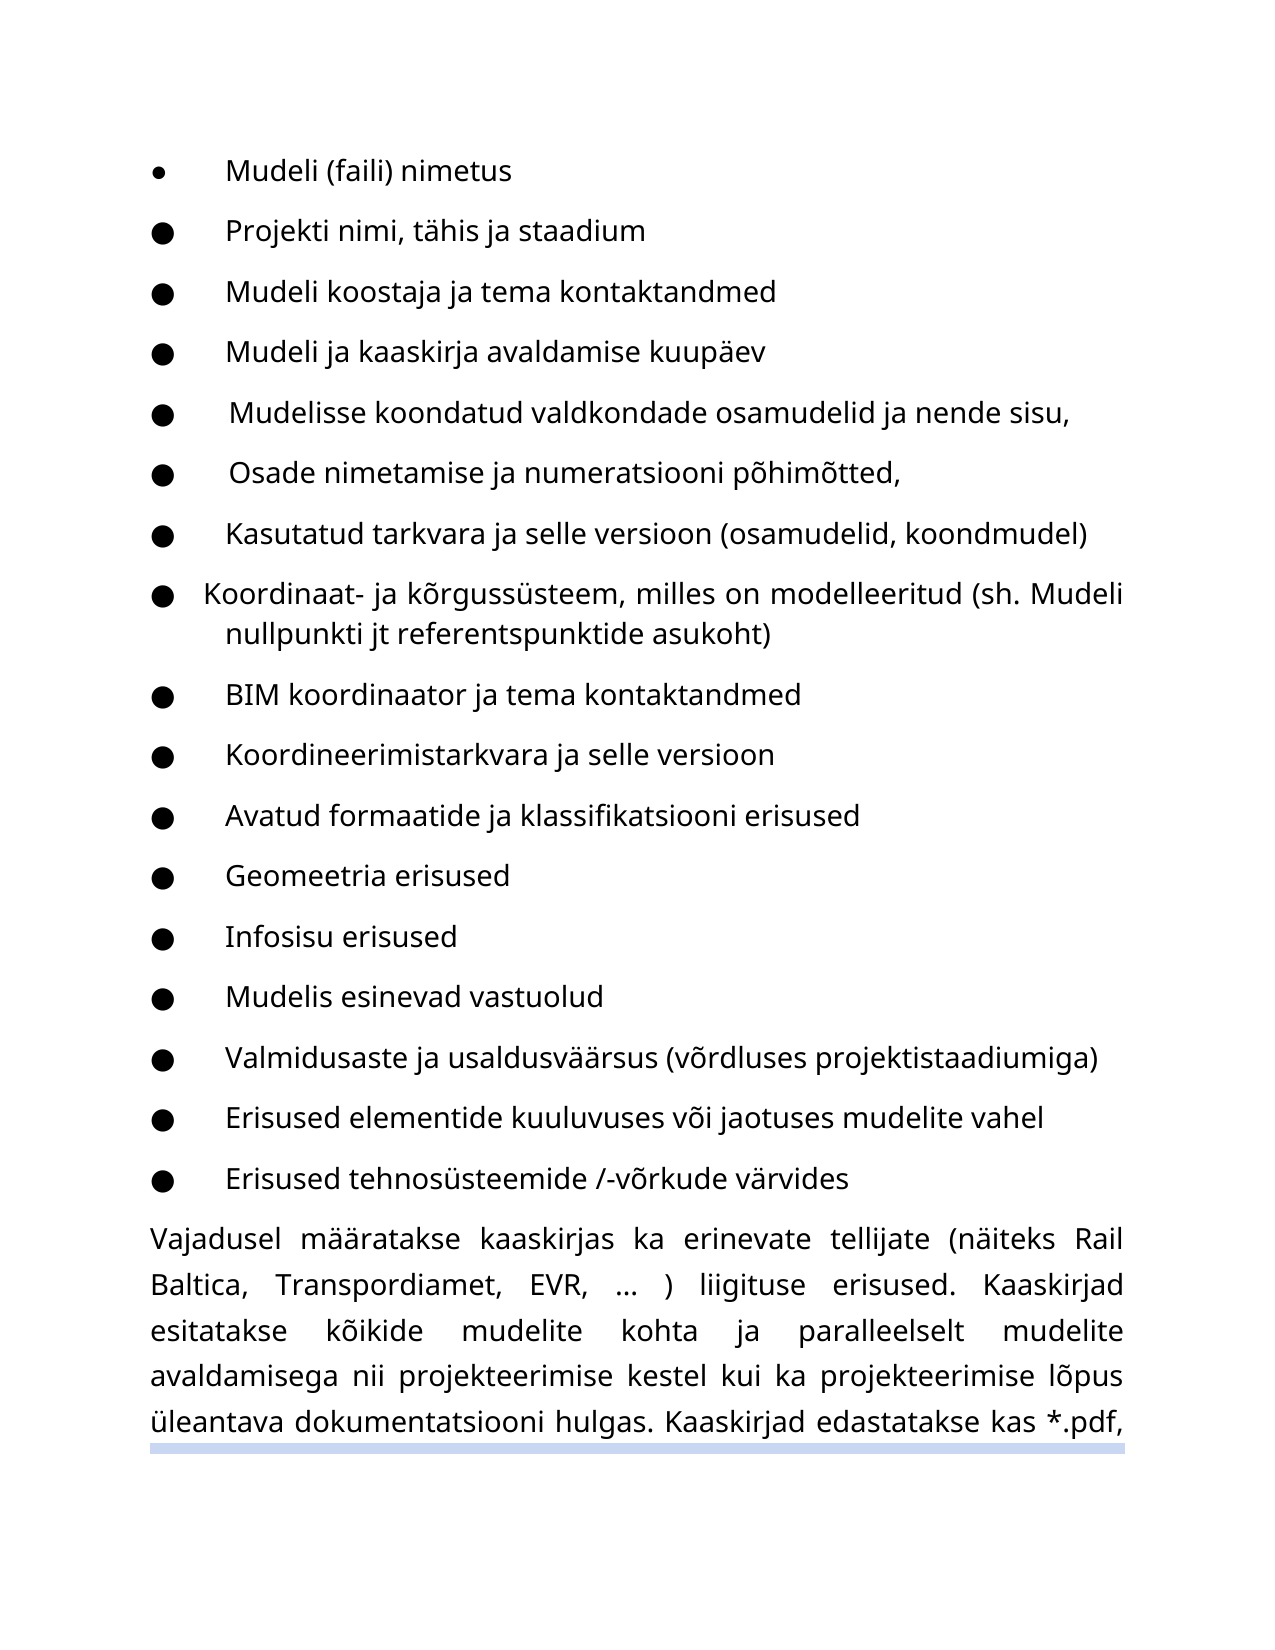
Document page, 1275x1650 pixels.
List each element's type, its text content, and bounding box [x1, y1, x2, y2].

text ● Mudelisse koondatud valdkondade osamudelid ja nende sisu, [150, 392, 1125, 432]
text ● Mudeli (faili) nimetus [150, 150, 1125, 190]
text ● Valmidusaste ja usaldusväärsus (võrdluses projektistaadiumiga) [150, 1037, 1125, 1077]
text ● BIM koordinaator ja tema kontaktandmed [150, 674, 1125, 713]
text ● Kasutatud tarkvara ja selle versioon (osamudelid, koondmudel) [150, 513, 1125, 553]
text ● Koordineerimistarkvara ja selle versioon [150, 734, 1125, 774]
text ● Mudelis esinevad vastuolud [150, 976, 1125, 1016]
text ● Erisused elementide kuuluvuses või jaotuses mudelite vahel [150, 1097, 1125, 1137]
text ● Mudeli ja kaaskirja avaldamise kuupäev [150, 332, 1125, 371]
text ● Mudeli koostaja ja tema kontaktandmed [150, 271, 1125, 311]
picture [150, 1443, 1125, 1454]
text ● Erisused tehnosüsteemide /-võrkude värvides [150, 1158, 1125, 1198]
text ● Infosisu erisused [150, 916, 1125, 956]
text ● Osade nimetamise ja numeratsiooni põhimõtted, [150, 453, 1125, 492]
text ● Geomeetria erisused [150, 855, 1125, 895]
text ● Projekti nimi, tähis ja staadium [150, 211, 1125, 250]
text ● Koordinaat- ja kõrgussüsteem, milles on modelleeritud (sh. Mudeli nullpunkti jt referentspunktide asukoht) [150, 574, 1125, 653]
text ● Avatud formaatide ja klassifikatsiooni erisused [150, 795, 1125, 834]
